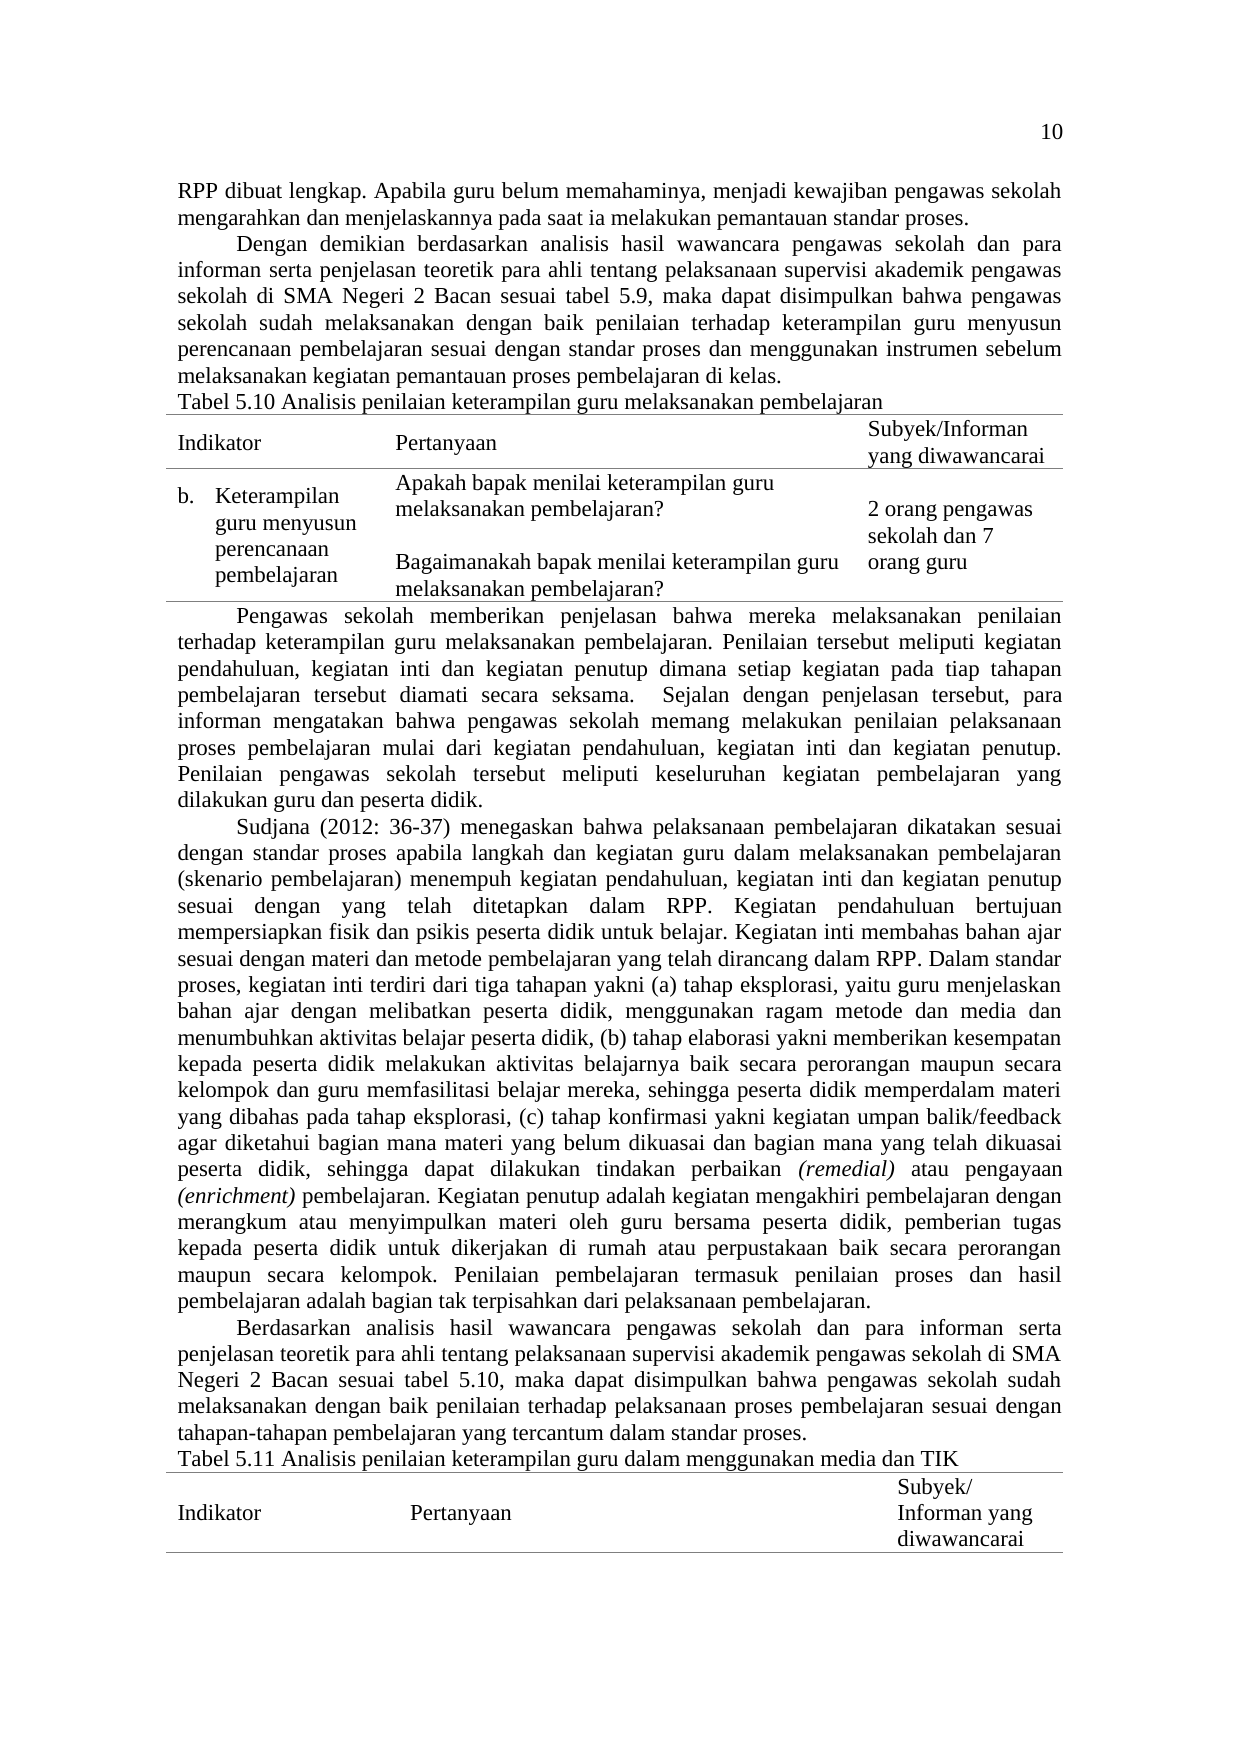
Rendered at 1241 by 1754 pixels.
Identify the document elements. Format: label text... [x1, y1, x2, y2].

text Sudjana (2012: 36-37) menegaskan bahwa pelaksanaan pembelajaran dikatakan sesuai dengan standar proses apabila langkah dan kegiatan guru dalam melaksanakan pembelajaran (skenario pembelajaran) menempuh kegiatan pendahuluan, kegiatan inti dan kegiatan penutup sesuai dengan yang telah ditetapkan dalam RPP. Kegiatan pendahuluan bertujuan mempersiapkan fisik dan psikis peserta didik untuk belajar. Kegiatan inti membahas bahan ajar sesuai dengan materi dan metode pembelajaran yang telah dirancang dalam RPP. Dalam standar proses, kegiatan inti terdiri dari tiga tahapan yakni (a) tahap eksplorasi, yaitu guru menjelaskan bahan ajar dengan melibatkan peserta didik, menggunakan ragam metode dan media dan menumbuhkan aktivitas belajar peserta didik, (b) tahap elaborasi yakni memberikan kesempatan kepada peserta didik melakukan aktivitas belajarnya baik secara perorangan maupun secara kelompok dan guru memfasilitasi belajar mereka, sehingga peserta didik memperdalam materi yang dibahas pada tahap eksplorasi, (c) tahap konfirmasi yakni kegiatan umpan balik/feedback agar diketahui bagian mana materi yang belum dikuasai dan bagian mana yang telah dikuasai peserta didik, sehingga dapat dilakukan tindakan perbaikan (remedial) atau pengayaan (enrichment) pembelajaran. Kegiatan penutup adalah kegiatan mengakhiri pembelajaran dengan merangkum atau menyimpulkan materi oleh guru bersama peserta didik, pemberian tugas kepada peserta didik untuk dikerjakan di rumah atau perpustakaan baik secara perorangan maupun secara kelompok. Penilaian pembelajaran termasuk penilaian proses dan hasil pembelajaran adalah bagian tak terpisahkan dari pelaksanaan pembelajaran. [177, 813, 1063, 1313]
text Tabel 5.10 Analisis penilaian keterampilan guru melaksanakan pembelajaran [177, 388, 1063, 414]
table_header Subyek/Informan yang diwawancarai [856, 415, 1063, 468]
table_header Pertanyaan [384, 415, 856, 468]
table_cell 2 orang pengawas sekolah dan 7 orang guru [856, 469, 1063, 601]
text Berdasarkan analisis hasil wawancara pengawas sekolah dan para informan serta penjelasan teoretik para ahli tentang pelaksanaan supervisi akademik pengawas sekolah di SMA Negeri 2 Bacan sesuai tabel 5.10, maka dapat disimpulkan bahwa pengawas sekolah sudah melaksanakan dengan baik penilaian terhadap pelaksanaan proses pembelajaran sesuai dengan tahapan-tahapan pembelajaran yang tercantum dalam standar proses. [177, 1313, 1063, 1445]
table_cell Keterampilan guru menyusun perencanaan pembelajaran [166, 469, 384, 601]
table_header Subyek/ Informan yang diwawancarai [886, 1473, 1063, 1552]
text Dengan demikian berdasarkan analisis hasil wawancara pengawas sekolah dan para informan serta penjelasan teoretik para ahli tentang pelaksanaan supervisi akademik pengawas sekolah di SMA Negeri 2 Bacan sesuai tabel 5.9, maka dapat disimpulkan bahwa pengawas sekolah sudah melaksanakan dengan baik penilaian terhadap keterampilan guru menyusun perencanaan pembelajaran sesuai dengan standar proses dan menggunakan instrumen sebelum melaksanakan kegiatan pemantauan proses pembelajaran di kelas. [177, 230, 1063, 388]
table_cell Apakah bapak menilai keterampilan guru melaksanakan pembelajaran? Bagaimanakah bapak menilai keterampilan guru melaksanakan pembelajaran? [384, 469, 856, 601]
text Pengawas sekolah memberikan penjelasan bahwa mereka melaksanakan penilaian terhadap keterampilan guru melaksanakan pembelajaran. Penilaian tersebut meliputi kegiatan pendahuluan, kegiatan inti dan kegiatan penutup dimana setiap kegiatan pada tiap tahapan pembelajaran tersebut diamati secara seksama. Sejalan dengan penjelasan tersebut, para informan mengatakan bahwa pengawas sekolah memang melakukan penilaian pelaksanaan proses pembelajaran mulai dari kegiatan pendahuluan, kegiatan inti dan kegiatan penutup. Penilaian pengawas sekolah tersebut meliputi keseluruhan kegiatan pembelajaran yang dilakukan guru dan peserta didik. [177, 602, 1063, 813]
text Tabel 5.11 Analisis penilaian keterampilan guru dalam menggunakan media dan TIK [177, 1445, 1063, 1472]
table_header Indikator [166, 415, 384, 468]
table_header Indikator [166, 1473, 399, 1552]
table_header Pertanyaan [399, 1473, 886, 1552]
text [177, 177, 1063, 230]
